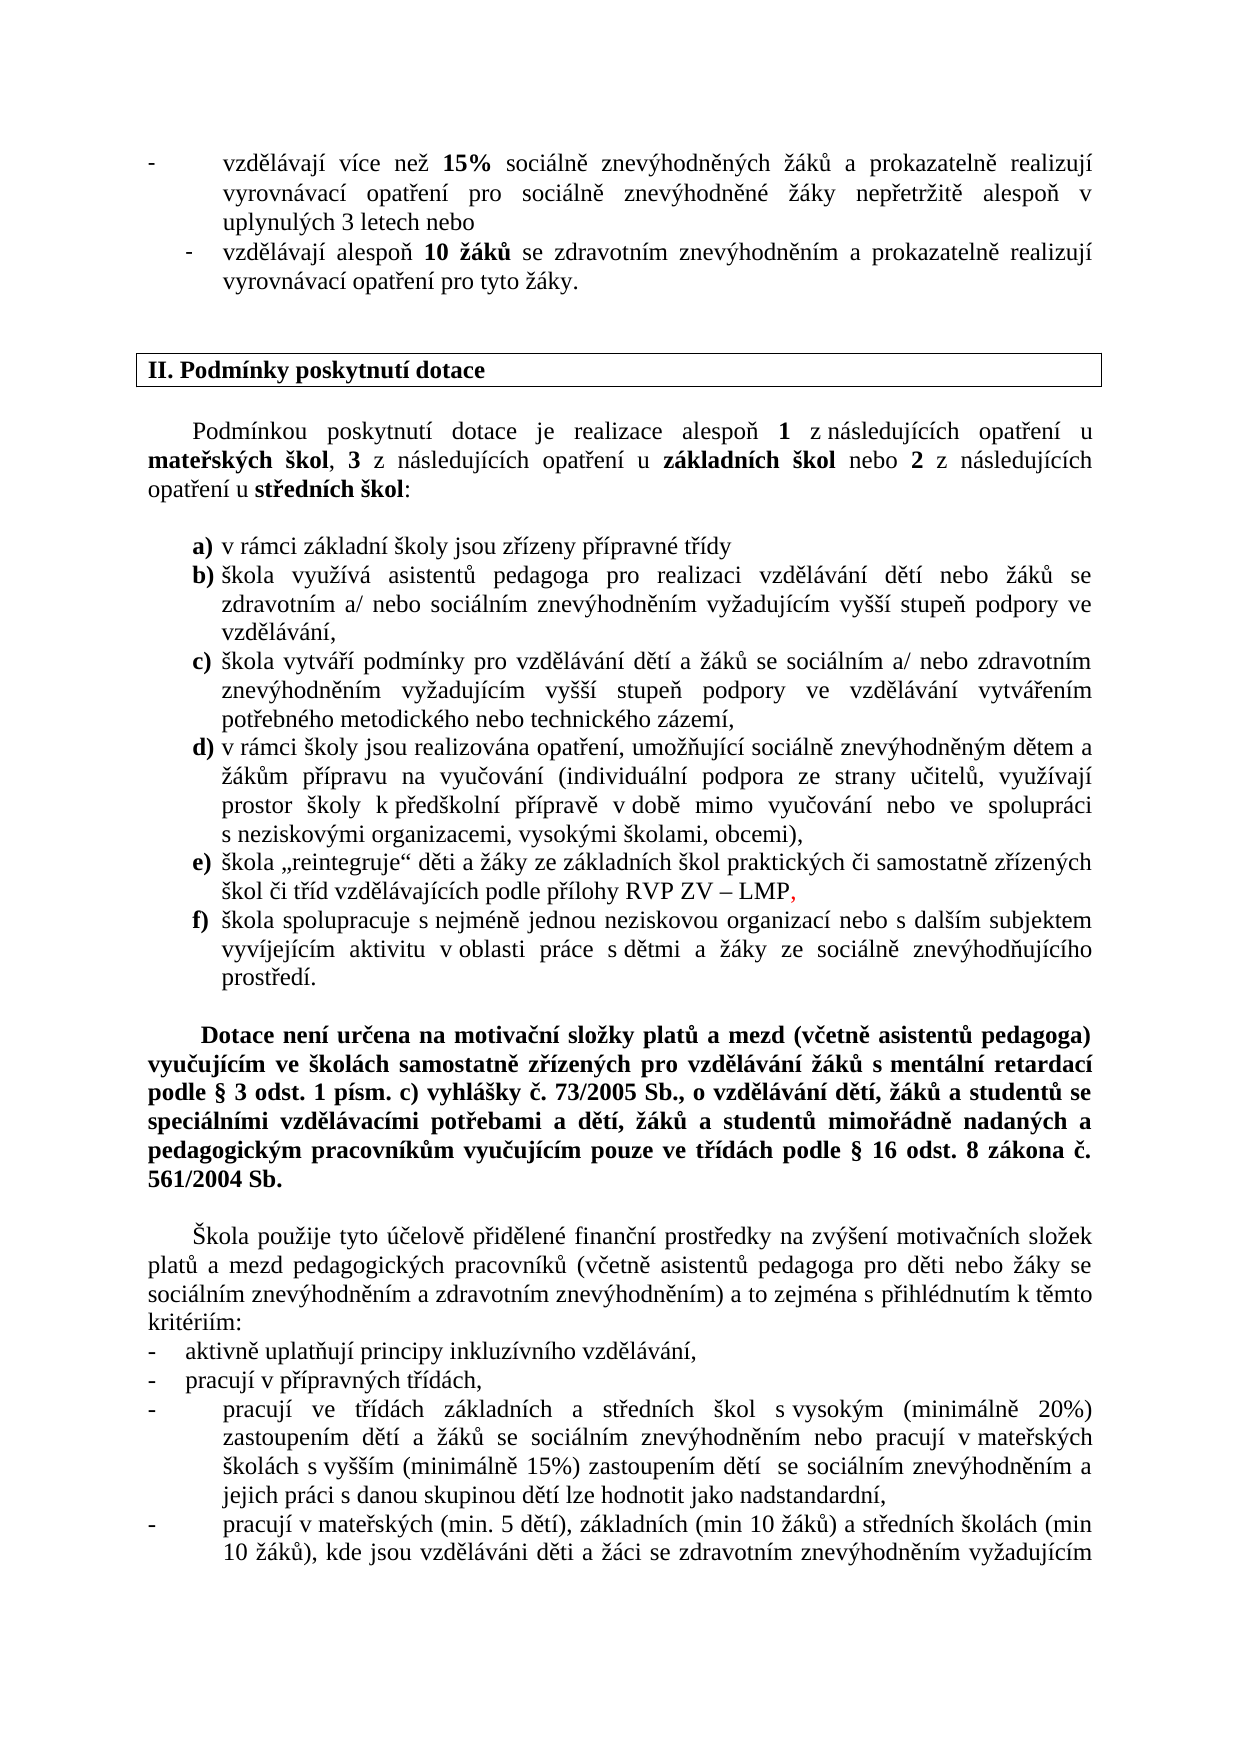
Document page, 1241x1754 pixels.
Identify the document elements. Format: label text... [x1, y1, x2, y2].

text II. Podmínky poskytnutí dotace [137, 354, 1101, 386]
list škola využívá asistentů pedagoga pro realizaci vzdělávání dětí nebo žáků se zdravotním a/ nebo sociálním znevýhodněním vyžadujícím vyšší stupeň podpory ve vzdělávání, [192, 560, 1093, 646]
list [148, 1509, 1093, 1566]
text Škola použije tyto účelově přidělené finanční prostředky na zvýšení motivačních složek platů a mezd pedagogických pracovníků (včetně asistentů pedagoga pro děti nebo žáky se sociálním znevýhodněním a zdravotním znevýhodněním) a to zejména s přihlédnutím k těmto kritériím: [148, 1221, 1093, 1336]
list škola spolupracuje s nejméně jednou neziskovou organizací nebo s dalším subjektem vyvíjejícím aktivitu v oblasti práce s dětmi a žáky ze sociálně znevýhodňujícího prostředí. [192, 905, 1093, 991]
list v rámci školy jsou realizována opatření, umožňující sociálně znevýhodněným dětem a žákům přípravu na vyučování (individuální podpora ze strany učitelů, využívají prostor školy k předškolní přípravě v době mimo vyučování nebo ve spolupráci s neziskovými organizacemi, vysokými školami, obcemi), [192, 732, 1093, 847]
text Dotace není určena na motivační složky platů a mezd (včetně asistentů pedagoga) vyučujícím ve školách samostatně zřízených pro vzdělávání žáků s mentální retardací podle § 3 odst. 1 písm. c) vyhlášky č. 73/2005 Sb., o vzdělávání dětí, žáků a studentů se speciálními vzdělávacími potřebami a dětí, žáků a studentů mimořádně nadaných a pedagogickým pracovníkům vyučujícím pouze ve třídách podle § 16 odst. 8 zákona č. 561/2004 Sb. [148, 1020, 1093, 1192]
list v rámci základní školy jsou zřízeny přípravné třídy [192, 531, 1093, 560]
list pracují v přípravných třídách, [148, 1365, 1093, 1394]
list aktivně uplatňují principy inkluzívního vzdělávání, [148, 1336, 1093, 1365]
list škola vytváří podmínky pro vzdělávání dětí a žáků se sociálním a/ nebo zdravotním znevýhodněním vyžadujícím vyšší stupeň podpory ve vzdělávání vytvářením potřebného metodického nebo technického zázemí, [192, 646, 1093, 732]
text Podmínkou poskytnutí dotace je realizace alespoň 1 z následujících opatření u mateřských škol, 3 z následujících opatření u základních škol nebo 2 z následujících opatření u středních škol: [148, 416, 1093, 502]
list vzdělávají alespoň 10 žáků se zdravotním znevýhodněním a prokazatelně realizují vyrovnávací opatření pro tyto žáky. [185, 236, 1093, 295]
list škola „reintegruje“ děti a žáky ze základních škol praktických či samostatně zřízených škol či tříd vzdělávajících podle přílohy RVP ZV – LMP, [192, 847, 1093, 905]
list pracují ve třídách základních a středních škol s vysokým (minimálně 20%) zastoupením dětí a žáků se sociálním znevýhodněním nebo pracují v mateřských školách s vyšším (minimálně 15%) zastoupením dětí se sociálním znevýhodněním a jejich práci s danou skupinou dětí lze hodnotit jako nadstandardní, [148, 1394, 1093, 1509]
list vzdělávají více než 15% sociálně znevýhodněných žáků a prokazatelně realizují vyrovnávací opatření pro sociálně znevýhodněné žáky nepřetržitě alespoň v uplynulých 3 letech nebo [148, 148, 1093, 236]
